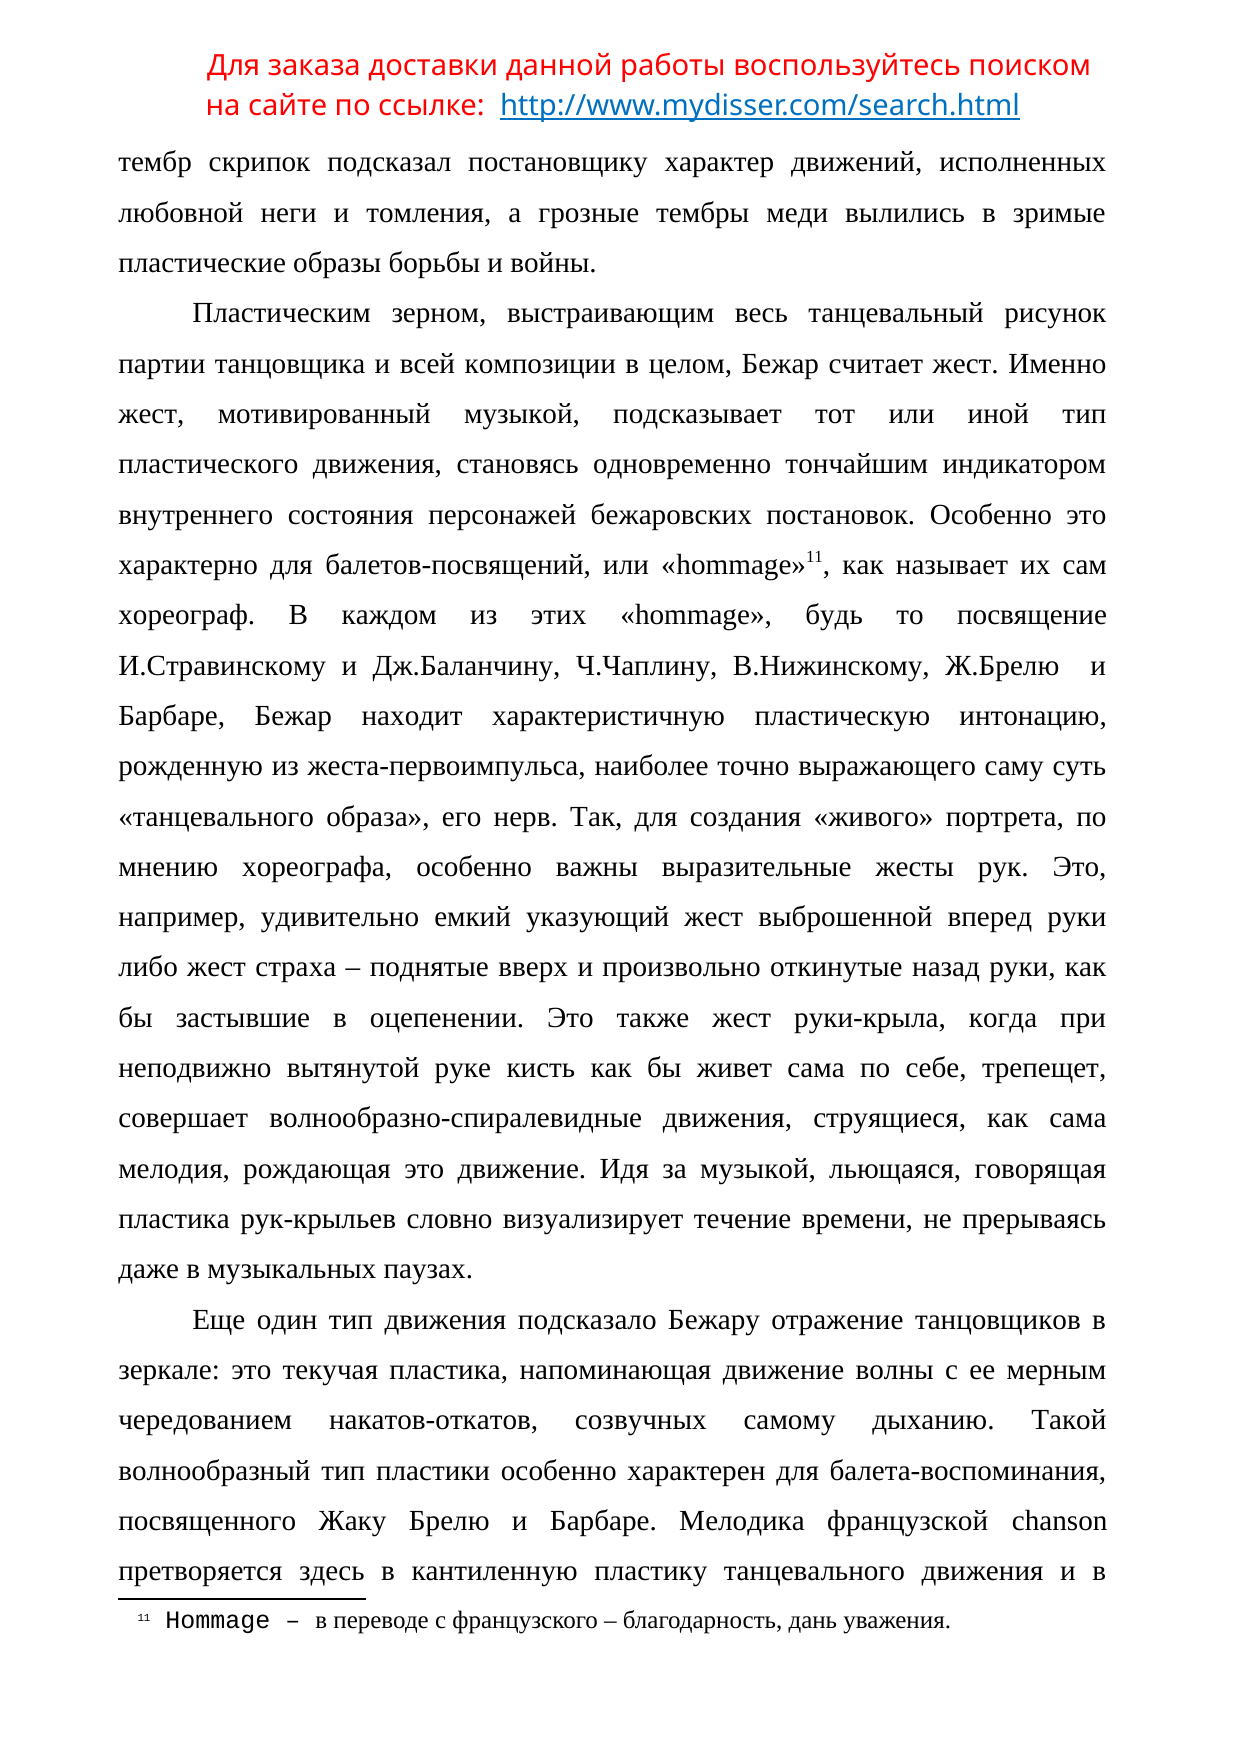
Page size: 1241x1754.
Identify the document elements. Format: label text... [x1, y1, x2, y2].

text Пластическим зерном, выстраивающим весь танцевальный рисунок партии танцовщика и всей композиции в целом, Бежар считает жест. Именно жест, мотивированный музыкой, подсказывает тот или иной тип пластического движения, становясь одновременно тончайшим индикатором внутреннего состояния персонажей бежаровских постановок. Особенно это характерно для балетов-посвящений, или «hommage», как называет их сам хореограф. В каждом из этих «hommage», будь то посвящение И.Стравинскому и Дж.Баланчину, Ч.Чаплину, В.Нижинскому, Ж.Брелю и Барбаре, Бежар находит характеристичную пластическую интонацию, рожденную из жеста-первоимпульса, наиболее точно выражающего саму суть «танцевального образа», его нерв. Так, для создания «живого» портрета, по мнению хореографа, особенно важны выразительные жесты рук. Это, например, удивительно емкий указующий жест выброшенной вперед руки либо жест страха – поднятые вверх и произвольно откинутые назад руки, как бы застывшие в оцепенении. Это также жест руки-крыла, когда при неподвижно вытянутой руке кисть как бы живет сама по себе, трепещет, совершает волнообразно-спиралевидные движения, струящиеся, как сама мелодия, рождающая это движение. Идя за музыкой, льющаяся, говорящая пластика рук-крыльев словно визуализирует течение времени, не прерываясь даже в музыкальных паузах. [118, 296, 1107, 1285]
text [118, 1302, 1107, 1587]
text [118, 144, 1107, 279]
